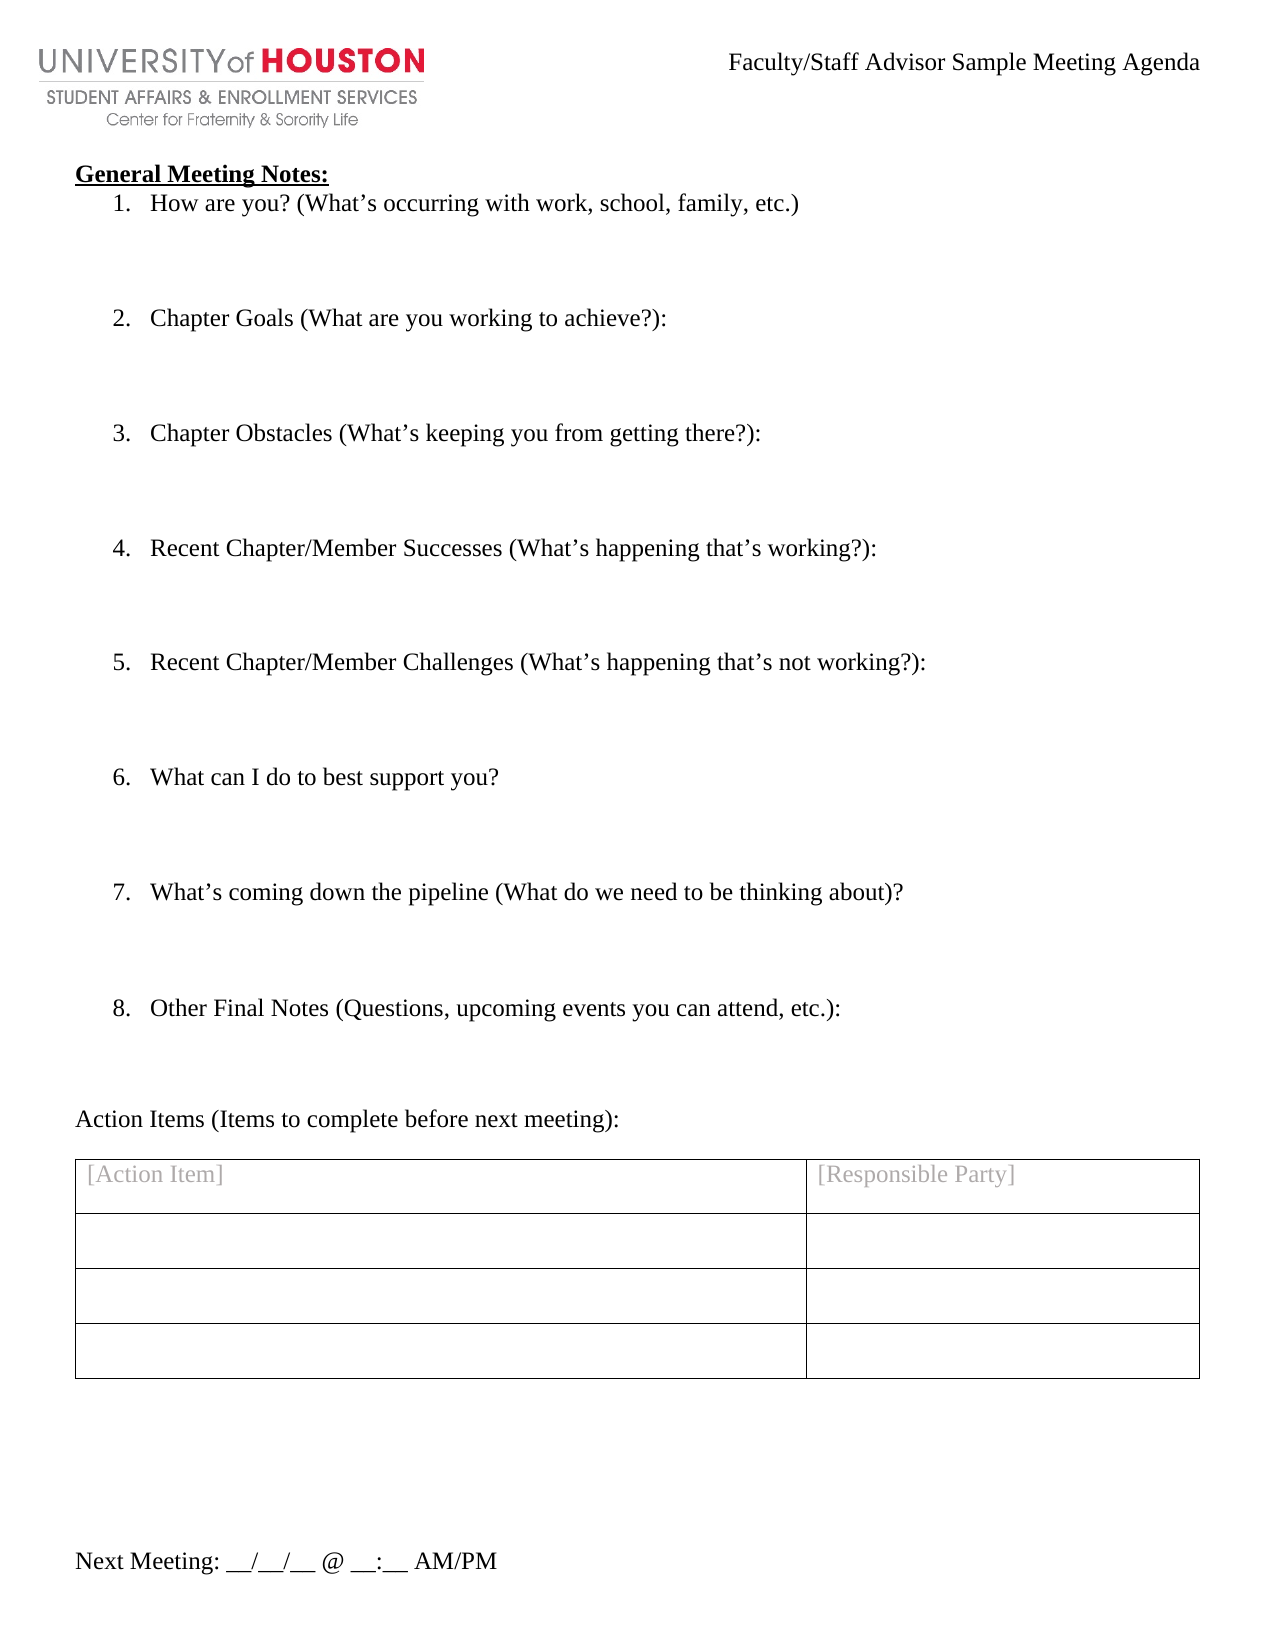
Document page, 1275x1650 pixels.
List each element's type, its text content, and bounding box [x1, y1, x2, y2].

table_cell [76, 1214, 806, 1268]
table_cell [807, 1324, 1199, 1378]
list Chapter Obstacles (What’s keeping you from getting there?): [112, 418, 1200, 447]
table_cell [807, 1269, 1199, 1323]
picture [39, 48, 424, 128]
list Chapter Goals (What are you working to achieve?): [112, 303, 1200, 332]
text Action Items (Items to complete before next meeting): [75, 1104, 1200, 1133]
list Recent Chapter/Member Challenges (What’s happening that’s not working?): [112, 647, 1200, 676]
table_cell [807, 1214, 1199, 1268]
table_cell [76, 1269, 806, 1323]
table_header [Action Item] [76, 1160, 806, 1213]
list What’s coming down the pipeline (What do we need to be thinking about)? [112, 877, 1200, 906]
list Recent Chapter/Member Successes (What’s happening that’s working?): [112, 533, 1200, 590]
table_cell [76, 1324, 806, 1378]
text General Meeting Notes: [75, 159, 1200, 188]
table_header [Responsible Party] [807, 1160, 1199, 1213]
list What can I do to best support you? [112, 762, 1200, 791]
list Other Final Notes (Questions, upcoming events you can attend, etc.): [112, 993, 1200, 1022]
list How are you? (What’s occurring with work, school, family, etc.) [112, 188, 1200, 217]
